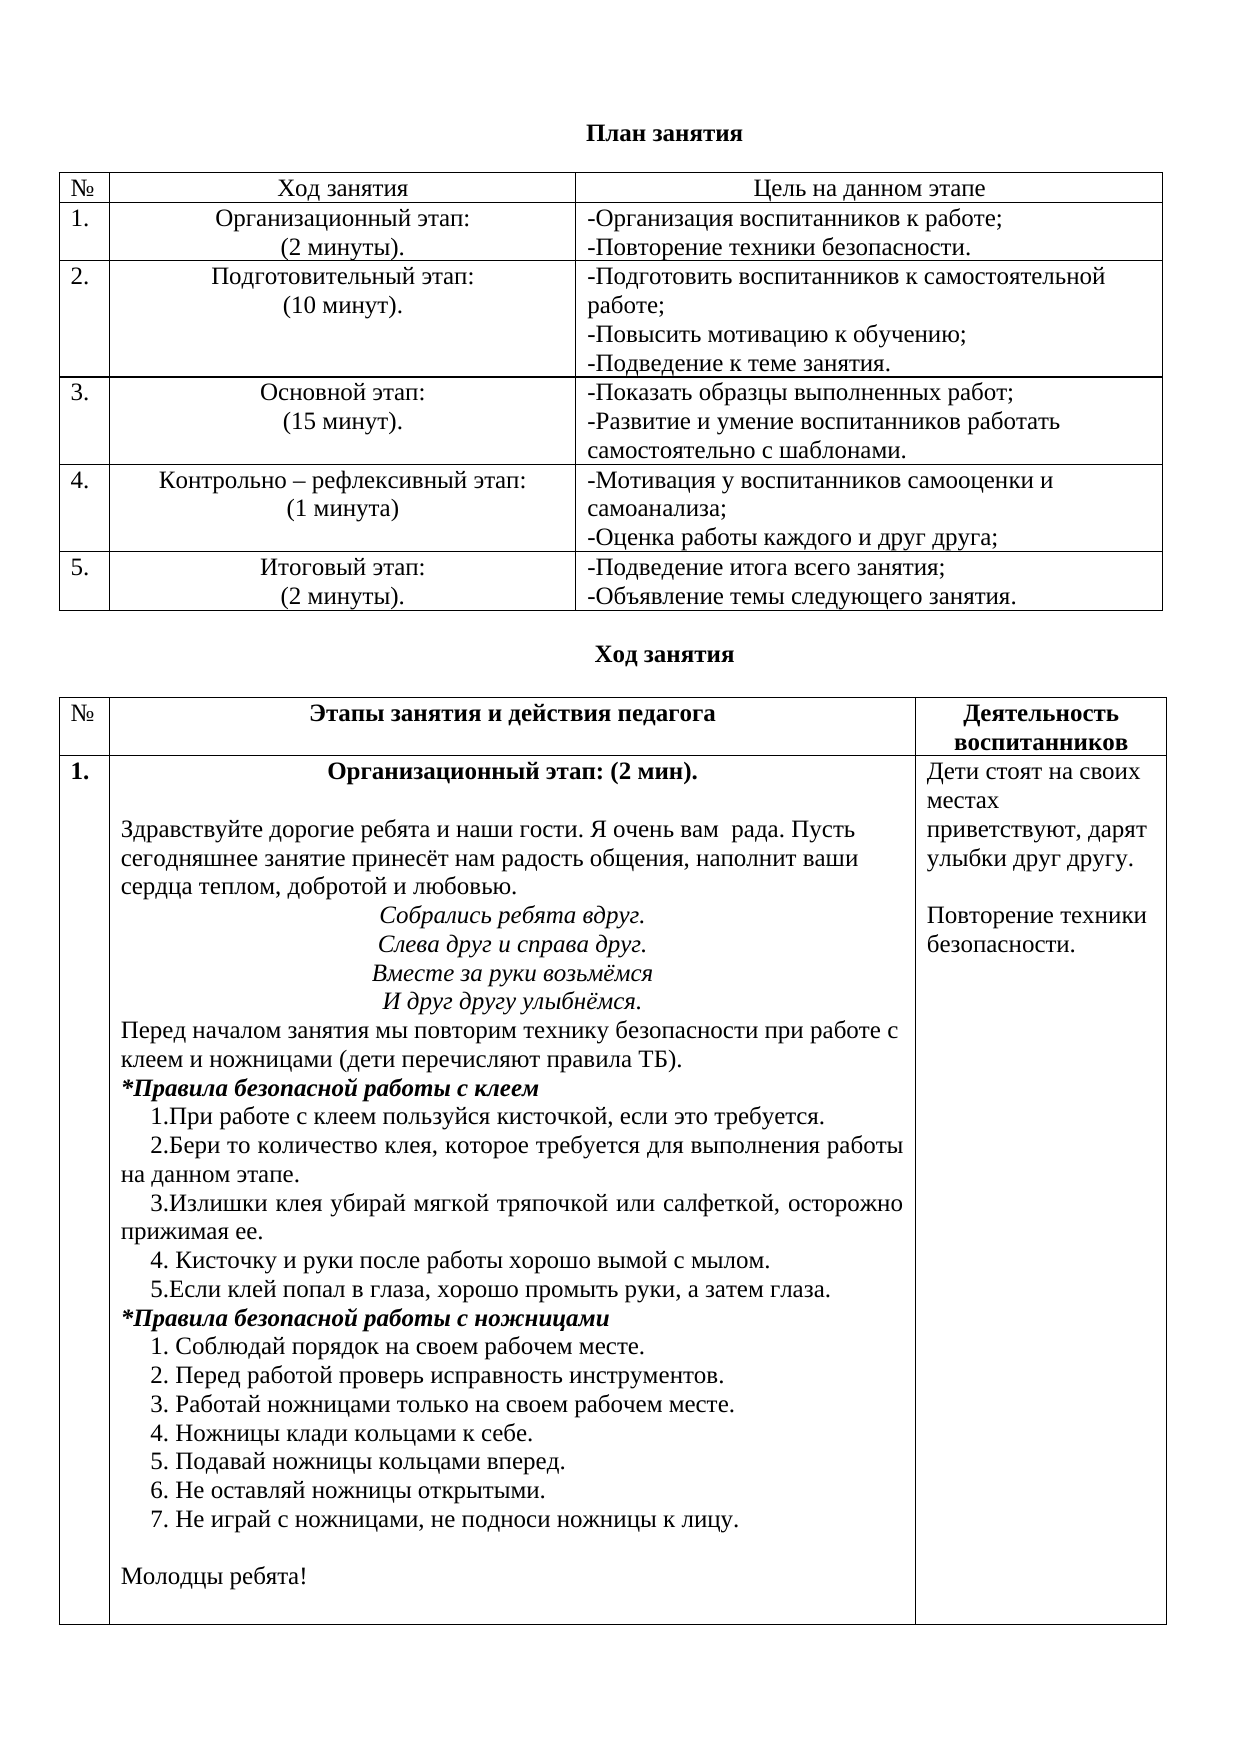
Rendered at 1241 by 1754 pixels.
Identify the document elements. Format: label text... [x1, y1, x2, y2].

table_cell 4. [60, 465, 109, 551]
table_cell -Подведение итога всего занятия; -Объявление темы следующего занятия. [576, 552, 1162, 609]
table_cell Основной этап: (15 минут). [110, 378, 575, 464]
table_cell Итоговый этап: (2 минуты). [110, 552, 575, 609]
table_cell 1. [60, 203, 109, 260]
table_header Деятельность воспитанников [916, 698, 1166, 755]
table_header Ход занятия [110, 173, 575, 202]
table_cell Организационный этап: (2 минуты). [110, 203, 575, 260]
table_header Цель на данном этапе [576, 173, 1162, 202]
table_cell 5. [60, 552, 109, 609]
table_cell Подготовительный этап: (10 минут). [110, 261, 575, 376]
text Ход занятия [177, 639, 1152, 668]
table_header № [60, 698, 109, 755]
table_cell 3. [60, 378, 109, 464]
table_cell -Подготовить воспитанников к самостоятельной работе; -Повысить мотивацию к обучению; -Подведение к теме занятия. [576, 261, 1162, 376]
table_cell Контрольно – рефлексивный этап: (1 минута) [110, 465, 575, 551]
text План занятия [177, 118, 1152, 147]
table_cell -Показать образцы выполненных работ; -Развитие и умение воспитанников работать самостоятельно с шаблонами. [576, 378, 1162, 464]
table_header № [60, 173, 109, 202]
table_cell 2. [60, 261, 109, 376]
table_cell 1. [60, 756, 109, 1624]
table_header Этапы занятия и действия педагога [110, 698, 915, 755]
table_cell -Мотивация у воспитанников самооценки и самоанализа; -Оценка работы каждого и друг друга; [576, 465, 1162, 551]
table_cell -Организация воспитанников к работе; -Повторение техники безопасности. [576, 203, 1162, 260]
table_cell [916, 756, 1166, 1624]
